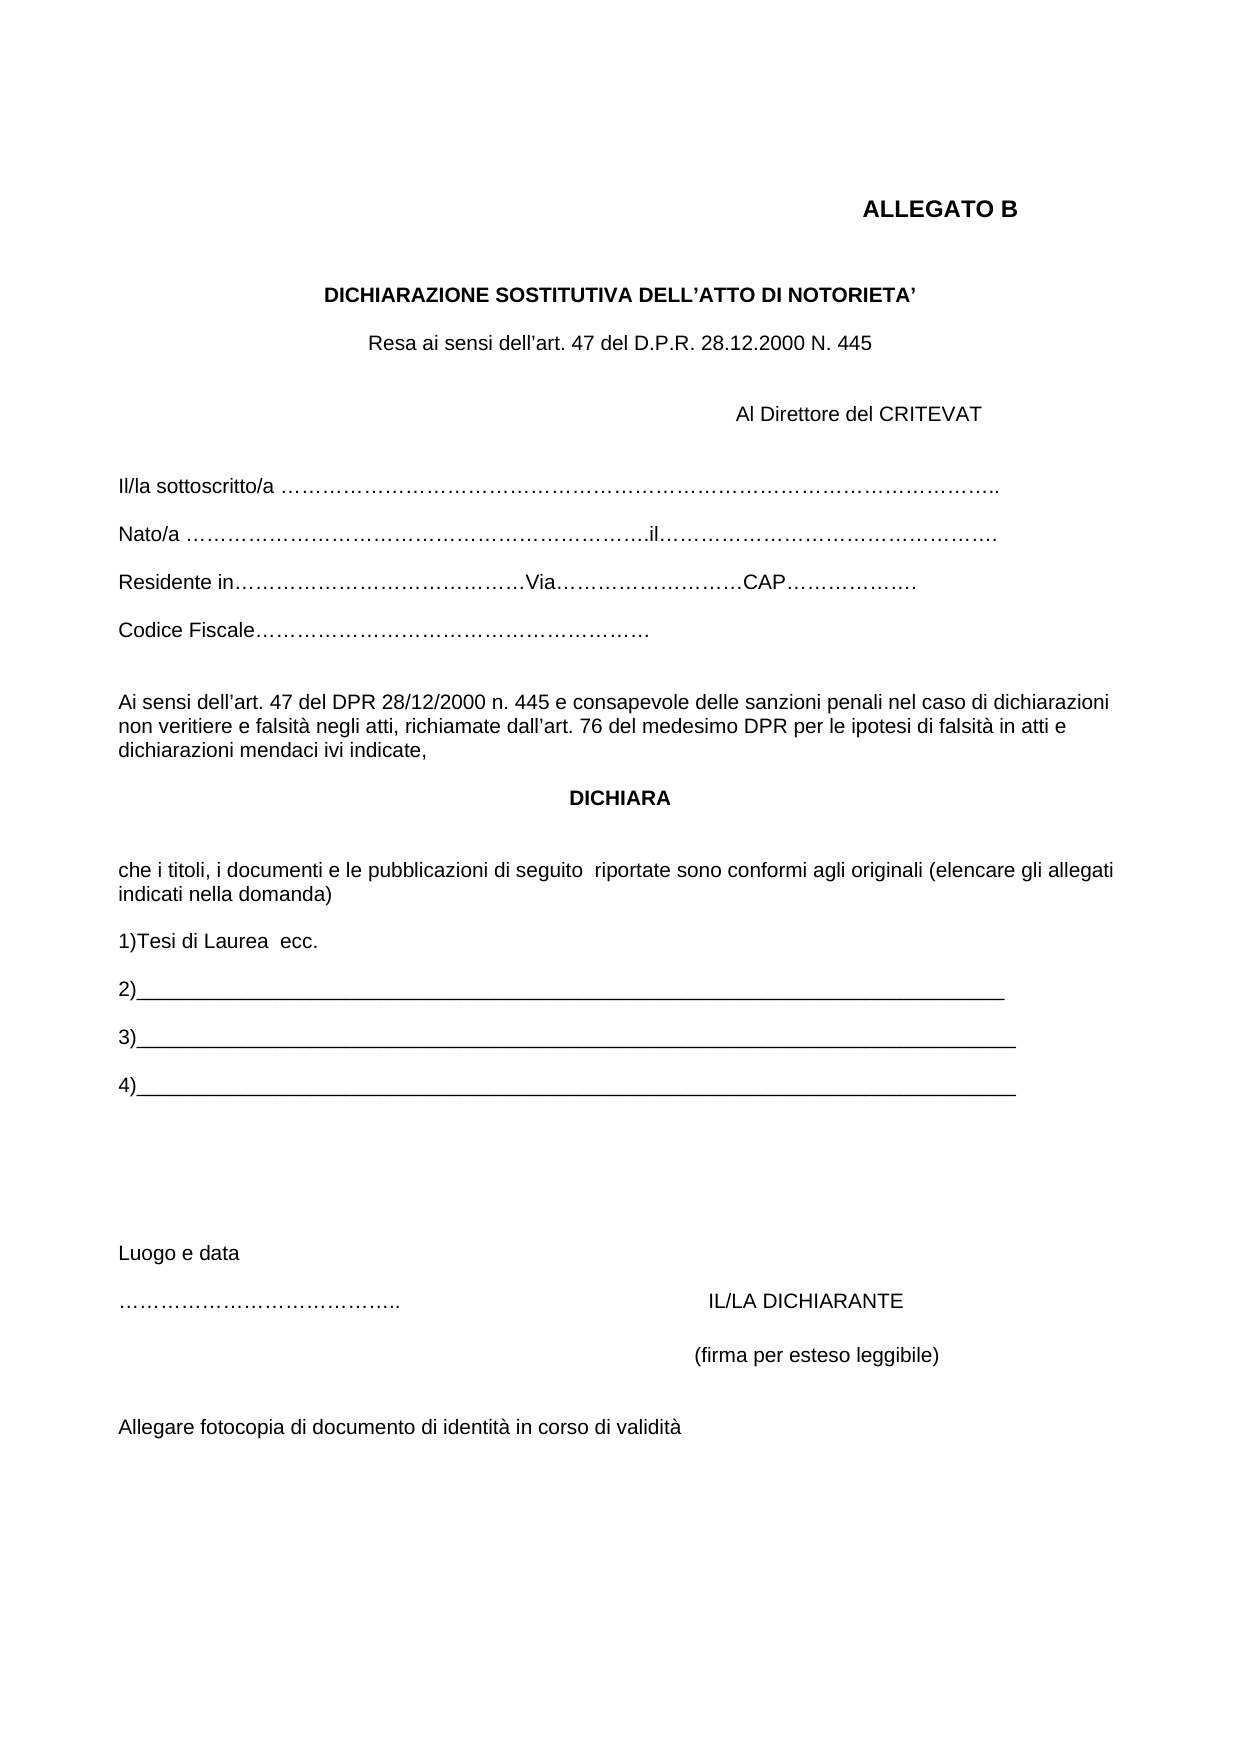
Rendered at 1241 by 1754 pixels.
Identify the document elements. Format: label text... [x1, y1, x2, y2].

text 4)____________________________________________________________________________ [118, 1073, 1122, 1097]
text 3)____________________________________________________________________________ [118, 1025, 1122, 1049]
text Codice Fiscale………………………………………………… [118, 618, 1122, 642]
text (firma per esteso leggibile) [634, 1343, 1122, 1367]
text Ai sensi dell’art. 47 del DPR 28/12/2000 n. 445 e consapevole delle sanzioni penali nel caso di dichiarazioni non veritiere e falsità negli atti, richiamate dall’art. 76 del medesimo DPR per le ipotesi di falsità in atti e dichiarazioni mendaci ivi indicate, [118, 690, 1122, 762]
text ALLEGATO B [118, 193, 1129, 222]
text Il/la sottoscritto/a ………………………………………………………………………………………….. [118, 474, 1122, 498]
text Nato/a ………………………………………………………….il…………………………………………. [118, 522, 1122, 546]
text DICHIARA [118, 786, 1122, 809]
text 2)___________________________________________________________________________ [118, 977, 1122, 1001]
text Residente in……………………………………Via………………………CAP………………. [118, 570, 1122, 594]
text Resa ai sensi dell’art. 47 del D.P.R. 28.12.2000 N. 445 [118, 330, 1122, 354]
text Al Direttore del CRITEVAT [118, 402, 1122, 426]
text 1)Tesi di Laurea ecc. [118, 929, 1122, 953]
text che i titoli, i documenti e le pubblicazioni di seguito riportate sono conformi agli originali (elencare gli allegati indicati nella domanda) [118, 857, 1122, 905]
text DICHIARAZIONE SOSTITUTIVA DELL’ATTO DI NOTORIETA’ [118, 282, 1122, 306]
text Luogo e data [118, 1241, 1122, 1265]
text ………………………………….. IL/LA DICHIARANTE [118, 1289, 1122, 1313]
text Allegare fotocopia di documento di identità in corso di validità [118, 1415, 1122, 1439]
